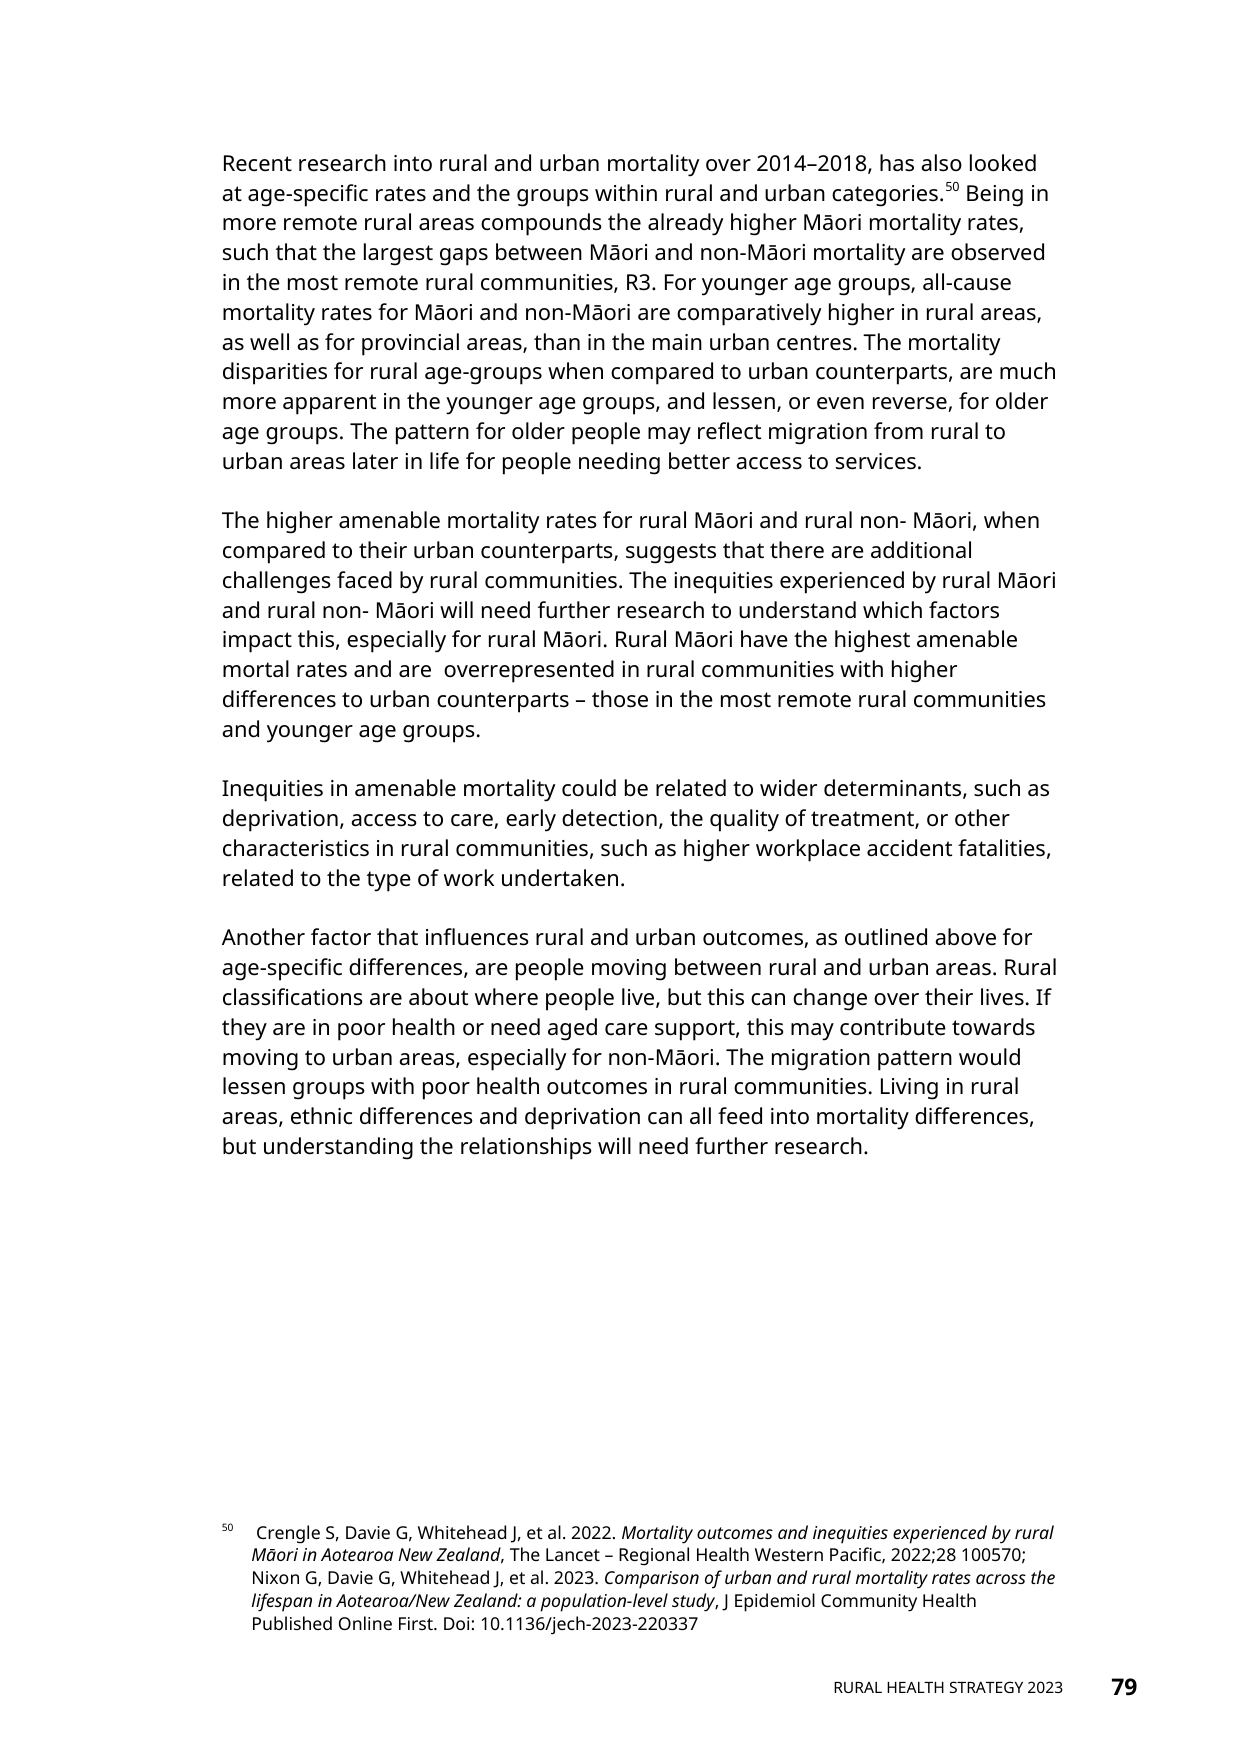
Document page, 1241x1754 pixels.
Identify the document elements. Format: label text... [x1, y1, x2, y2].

text Inequities in amenable mortality could be related to wider determinants, such as deprivation, access to care, early detection, the quality of treatment, or other characteristics in rural communities, such as higher workplace accident fatalities, related to the type of work undertaken. [222, 773, 1063, 892]
text Another factor that influences rural and urban outcomes, as outlined above for age-specific differences, are people moving between rural and urban areas. Rural classifications are about where people live, but this can change over their lives. If they are in poor health or need aged care support, this may contribute towards moving to urban areas, especially for non-Māori. The migration pattern would lessen groups with poor health outcomes in rural communities. Living in rural areas, ethnic differences and deprivation can all feed into mortality differences, but understanding the relationships will need further research. [222, 922, 1063, 1161]
text Recent research into rural and urban mortality over 2014–2018, has also looked at age-specific rates and the groups within rural and urban categories. Being in more remote rural areas compounds the already higher Māori mortality rates, such that the largest gaps between Māori and non-Māori mortality are observed in the most remote rural communities, R3. For younger age groups, all-cause mortality rates for Māori and non-Māori are comparatively higher in rural areas, as well as for provincial areas, than in the main urban centres. The mortality disparities for rural age-groups when compared to urban counterparts, are much more apparent in the younger age groups, and lessen, or even reverse, for older age groups. The pattern for older people may reflect migration from rural to urban areas later in life for people needing better access to services. [222, 148, 1063, 475]
text The higher amenable mortality rates for rural Māori and rural non- Māori, when compared to their urban counterparts, suggests that there are additional challenges faced by rural communities. The inequities experienced by rural Māori and rural non- Māori will need further research to understand which factors impact this, especially for rural Māori. Rural Māori have the highest amenable mortal rates and are overrepresented in rural communities with higher differences to urban counterparts – those in the most remote rural communities and younger age groups. [222, 505, 1063, 743]
